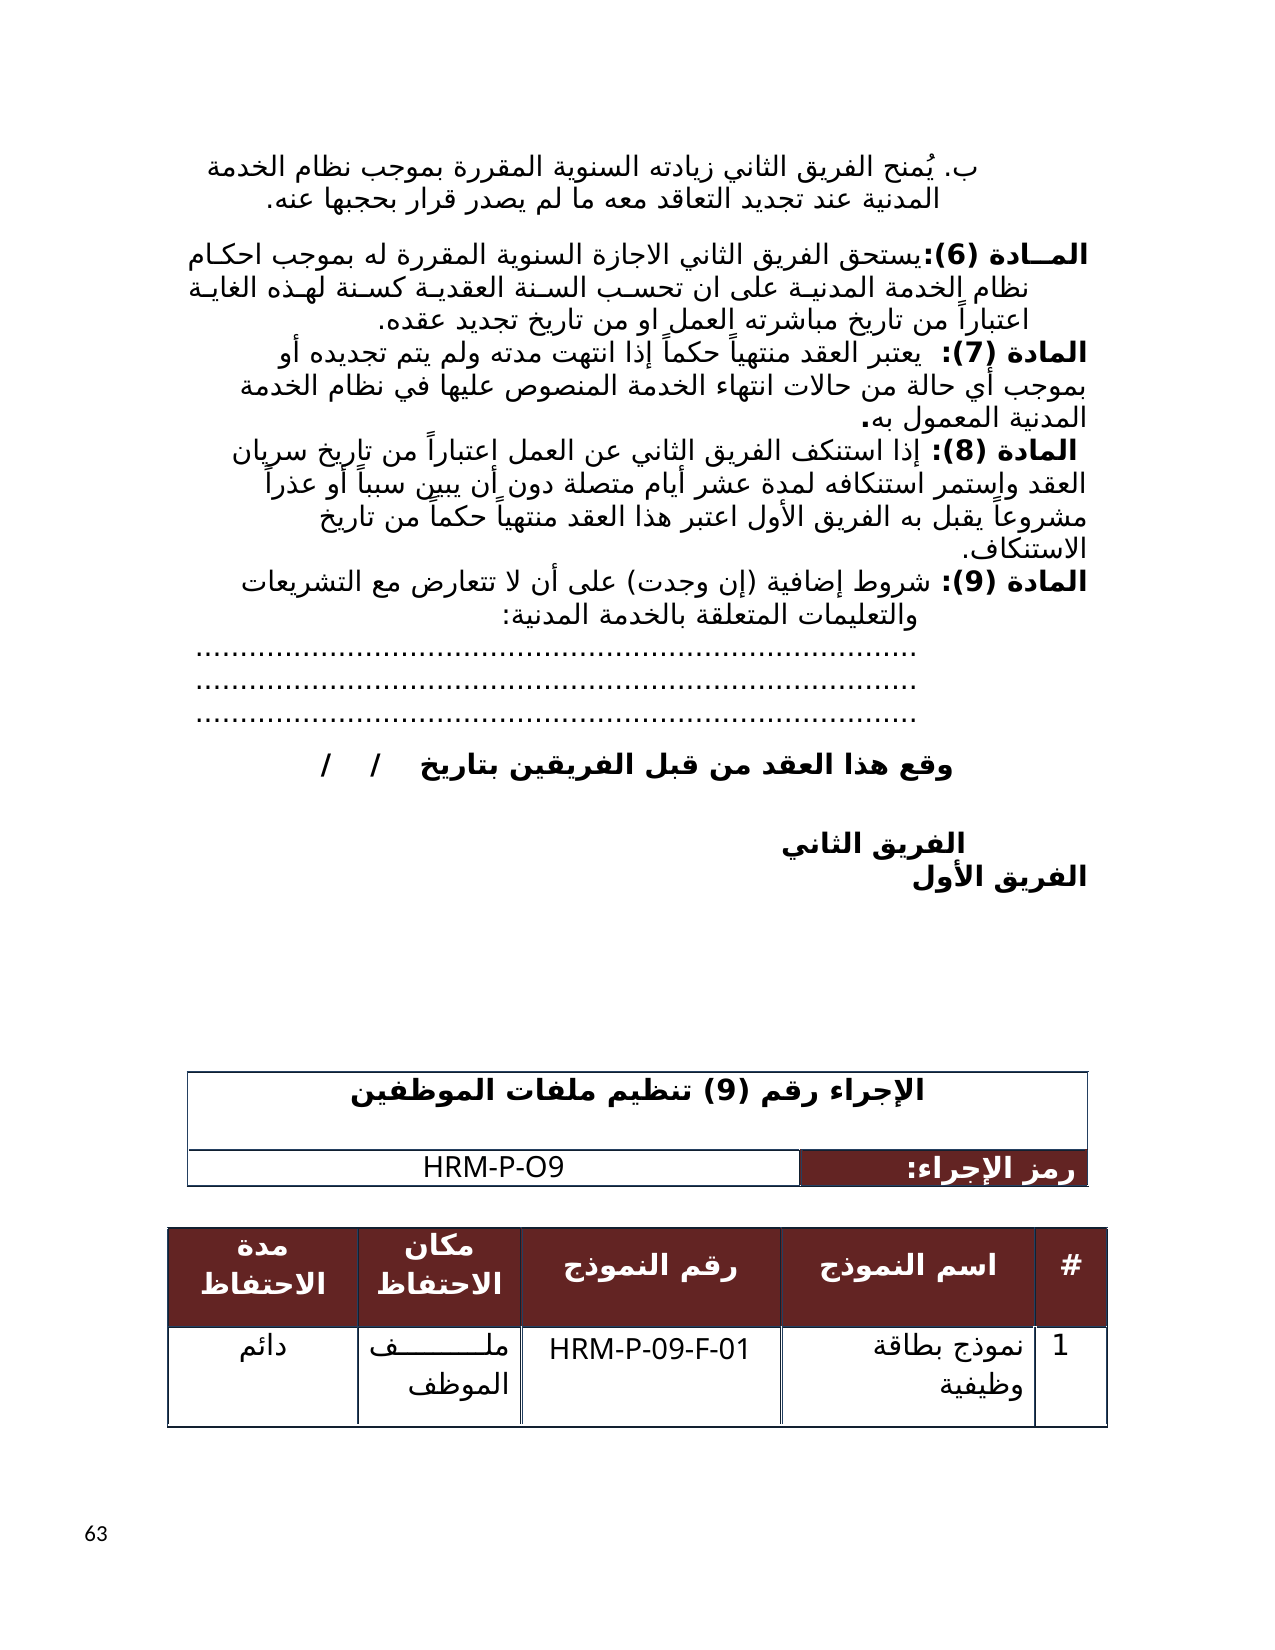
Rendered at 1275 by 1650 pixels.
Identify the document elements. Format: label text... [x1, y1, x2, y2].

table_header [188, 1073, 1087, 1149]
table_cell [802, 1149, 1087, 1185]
text وقع هذا العقد من قبل الفريقين بتاريخ / / [187, 748, 1087, 781]
text المــادة (6):يستحق الفريق الثاني الاجازة السنوية المقررة له بموجب احكام نظام الخدمة المدنية على ان تحسب السنة العقدية كسنة لهذه الغاية اعتباراً من تاريخ مباشرته العمل او من تاريخ تجديد عقده. [187, 238, 1089, 336]
text ................................................................................. [187, 663, 919, 696]
text المادة (8): إذا استنكف الفريق الثاني عن العمل اعتباراً من تاريخ سريان العقد واستمر استنكافه لمدة عشر أيام متصلة دون أن يبين سبباً أو عذراً مشروعاً يقبل به الفريق الأول اعتبر هذا العقد منتهياً حكماً من تاريخ الاستنكاف. [187, 434, 1087, 565]
text ................................................................................. [187, 696, 919, 729]
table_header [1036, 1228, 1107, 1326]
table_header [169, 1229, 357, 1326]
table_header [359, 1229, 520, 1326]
text المادة (7): يعتبر العقد منتهياً حكماً إذا انتهت مدته ولم يتم تجديده أو بموجب أي حالة من حالات انتهاء الخدمة المنصوص عليها في نظام الخدمة المدنية المعمول به. [187, 336, 1087, 434]
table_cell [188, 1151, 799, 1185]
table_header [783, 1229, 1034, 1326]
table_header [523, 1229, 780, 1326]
text ................................................................................. [187, 631, 919, 663]
text المادة (9):­ شروط إضافية (إن وجدت) على أن لا تتعارض مع التشريعات والتعليمات المتعلقة بالخدمة المدنية: [187, 565, 1087, 631]
text ب. يُمنح الفريق الثاني زيادته السنوية المقررة بموجب نظام الخدمة المدنية عند تجديد التعاقد معه ما لم يصدر قرار بحجبها عنه. [187, 150, 978, 215]
text الفريق الثاني الفريق الأول [187, 827, 1087, 893]
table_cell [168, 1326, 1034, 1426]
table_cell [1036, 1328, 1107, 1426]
